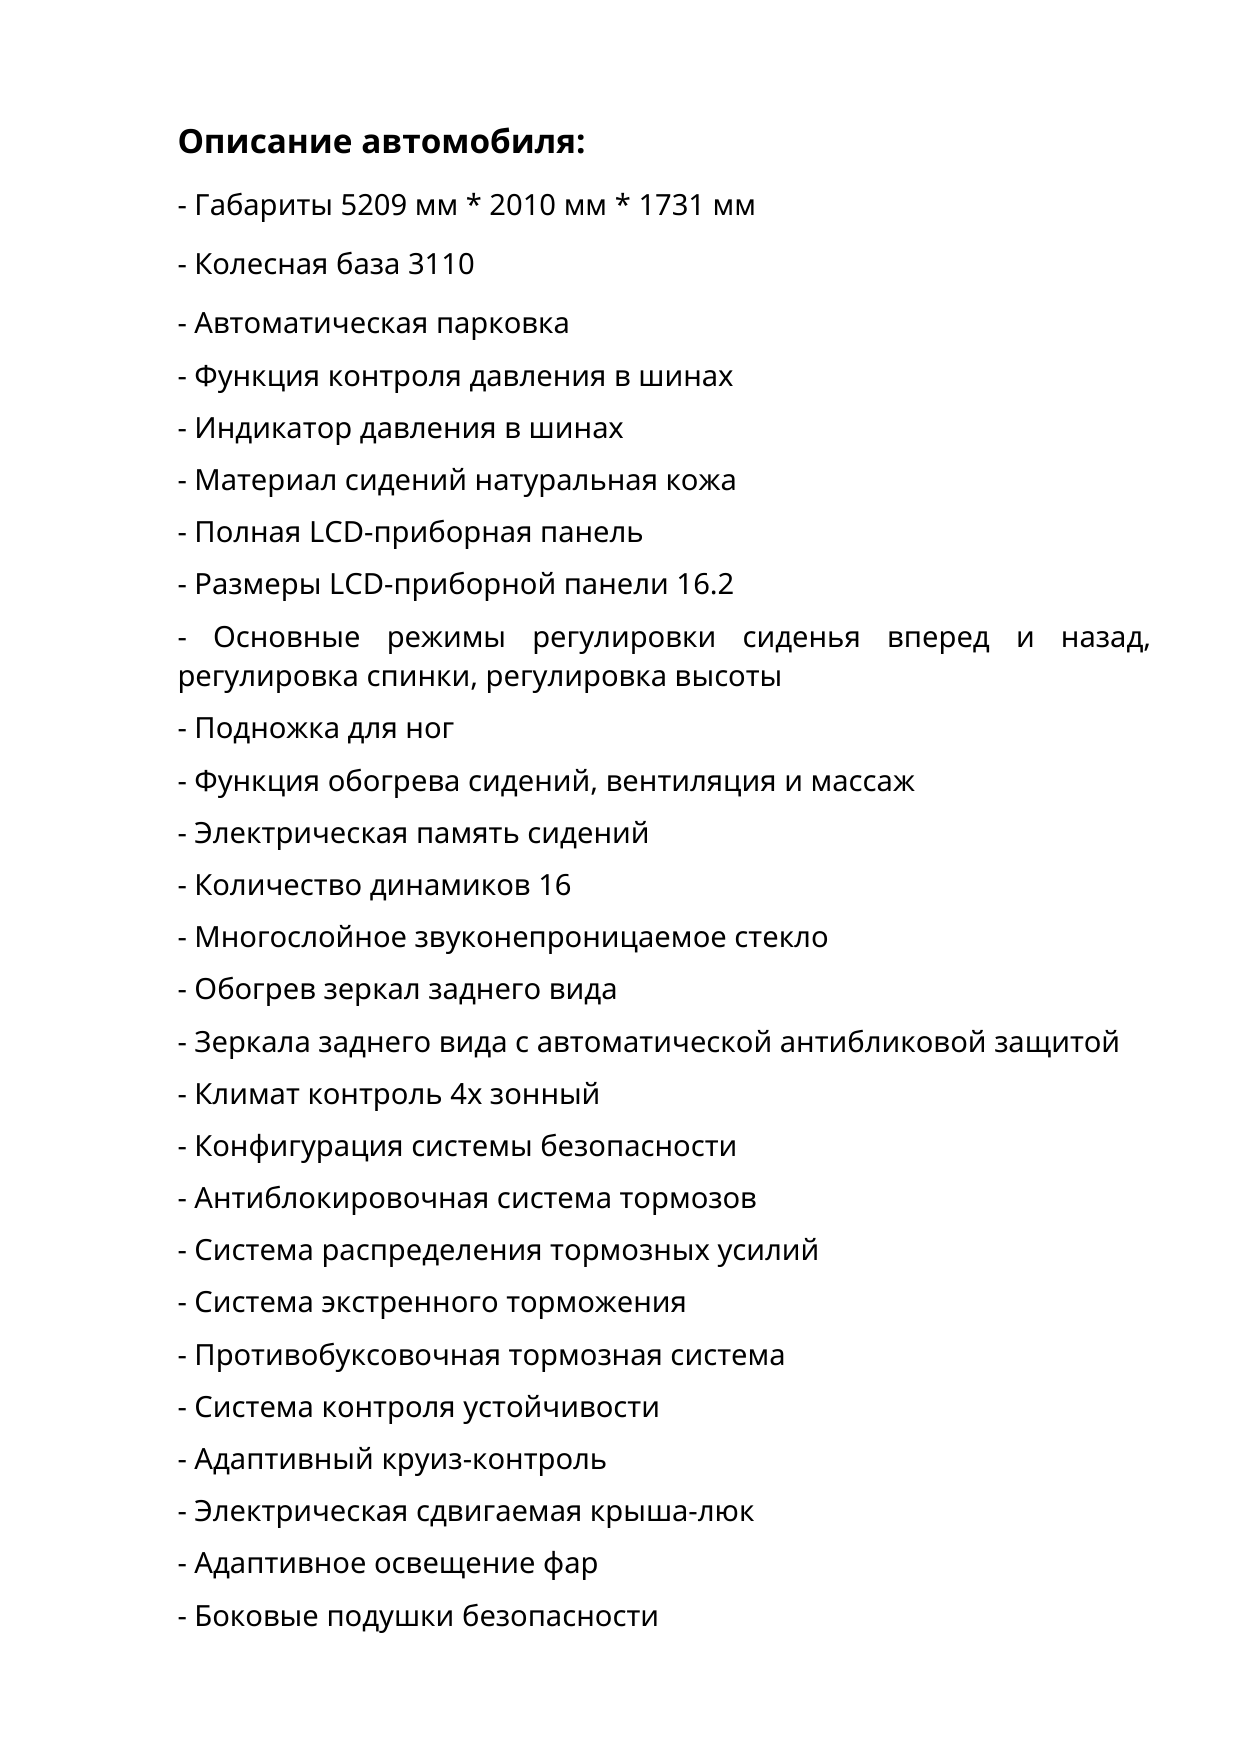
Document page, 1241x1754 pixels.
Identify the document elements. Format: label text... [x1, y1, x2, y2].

text - Боковые подушки безопасности [177, 1595, 1152, 1634]
text - Адаптивное освещение фар [177, 1543, 1152, 1582]
text - Противобуксовочная тормозная система [177, 1334, 1152, 1374]
text - Обогрев зеркал заднего вида [177, 969, 1152, 1008]
text - Система контроля устойчивости [177, 1386, 1152, 1426]
text - Электрическая память сидений [177, 812, 1152, 852]
text - Размеры LCD-приборной панели 16.2 [177, 564, 1152, 603]
text Описание автомобиля: [177, 118, 1152, 163]
text - Климат контроль 4х зонный [177, 1073, 1152, 1113]
text - Полная LCD-приборная панель [177, 511, 1152, 551]
text - Основные режимы регулировки сиденья вперед и назад, регулировка спинки, регулировка высоты [177, 616, 1152, 695]
text - Автоматическая парковка [177, 303, 1152, 342]
text - Конфигурация системы безопасности [177, 1125, 1152, 1165]
text - Габариты 5209 мм * 2010 мм * 1731 мм [177, 184, 1152, 223]
text - Функция контроля давления в шинах [177, 355, 1152, 394]
text - Адаптивный круиз-контроль [177, 1438, 1152, 1478]
text - Система распределения тормозных усилий [177, 1229, 1152, 1269]
text - Электрическая сдвигаемая крыша-люк [177, 1491, 1152, 1530]
text - Количество динамиков 16 [177, 864, 1152, 904]
text - Многослойное звуконепроницаемое стекло [177, 916, 1152, 956]
text - Индикатор давления в шинах [177, 407, 1152, 447]
text - Система экстренного торможения [177, 1282, 1152, 1321]
text - Подножка для ног [177, 708, 1152, 747]
text - Функция обогрева сидений, вентиляция и массаж [177, 760, 1152, 799]
text - Материал сидений натуральная кожа [177, 459, 1152, 499]
text - Зеркала заднего вида с автоматической антибликовой защитой [177, 1021, 1152, 1061]
text - Колесная база 3110 [177, 243, 1152, 283]
text - Антиблокировочная система тормозов [177, 1177, 1152, 1217]
